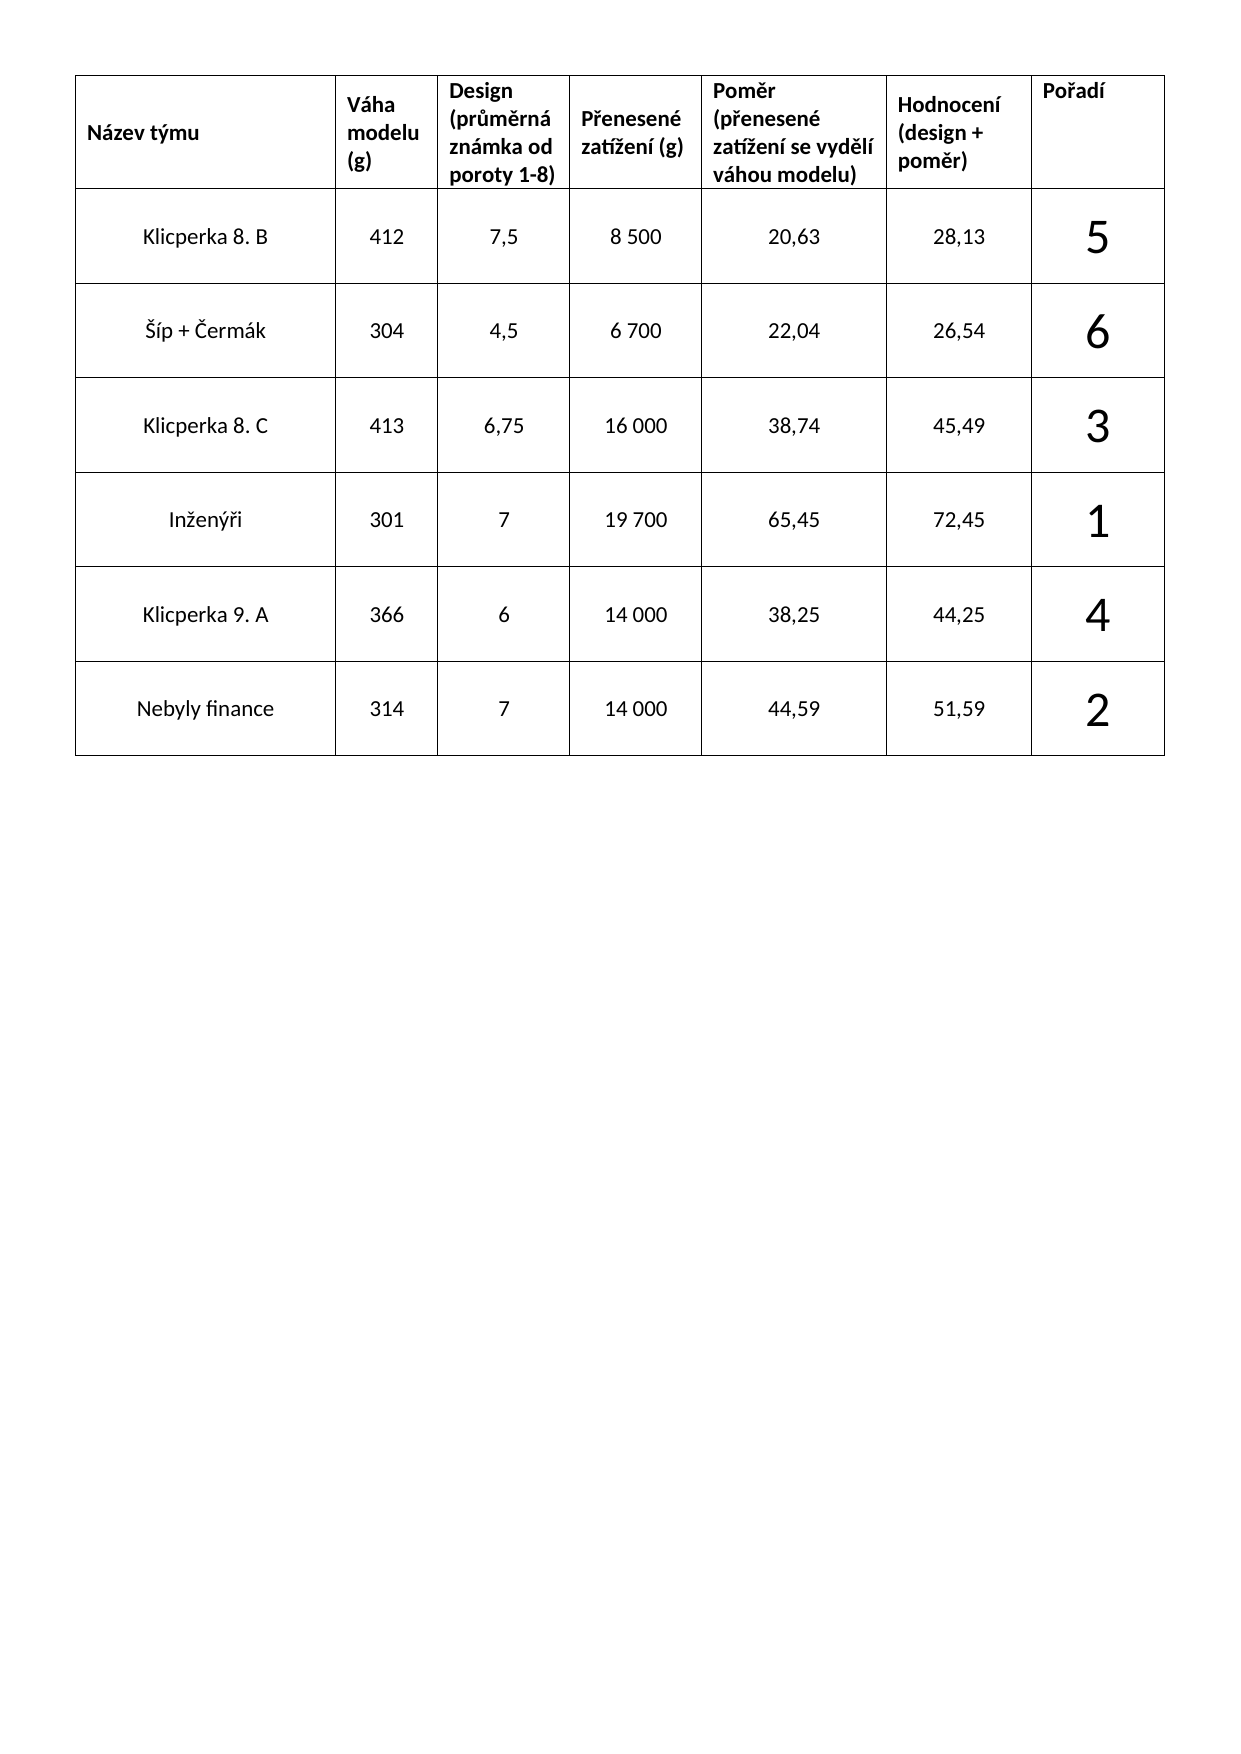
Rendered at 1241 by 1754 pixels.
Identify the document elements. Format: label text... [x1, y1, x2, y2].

table_header Design (průměrná známka od poroty 1-8) [438, 76, 569, 188]
table_cell Šíp + Čermák [76, 284, 335, 377]
table_cell 366 [336, 567, 437, 661]
table_cell 26,54 [887, 284, 1031, 377]
table_cell 16 000 [570, 378, 701, 472]
table_cell 7,5 [438, 189, 569, 283]
table_cell 6 [438, 567, 569, 661]
table_cell 7 [438, 473, 569, 566]
table_cell 14 000 [570, 662, 701, 755]
table_header Hodnocení (design + poměr) [887, 76, 1031, 188]
table_cell 6 [1032, 284, 1164, 377]
table_header Název týmu [76, 76, 335, 188]
table_cell Klicperka 9. A [76, 567, 335, 661]
table_cell 45,49 [887, 378, 1031, 472]
table_cell 38,25 [702, 567, 886, 661]
table_cell 19 700 [570, 473, 701, 566]
table_cell Nebyly finance [76, 662, 335, 755]
table_cell 65,45 [702, 473, 886, 566]
table_cell 28,13 [887, 189, 1031, 283]
table_cell 44,25 [887, 567, 1031, 661]
table_cell 38,74 [702, 378, 886, 472]
table_cell 4 [1032, 567, 1164, 661]
table_cell 3 [1032, 378, 1164, 472]
table_header Pořadí [1032, 76, 1164, 188]
table_cell Klicperka 8. C [76, 378, 335, 472]
table_cell 72,45 [887, 473, 1031, 566]
table_cell 304 [336, 284, 437, 377]
table_header Poměr (přenesené zatížení se vydělí váhou modelu) [702, 76, 886, 188]
table_cell 22,04 [702, 284, 886, 377]
table_cell 20,63 [702, 189, 886, 283]
table_cell 14 000 [570, 567, 701, 661]
table_cell 301 [336, 473, 437, 566]
table_cell 8 500 [570, 189, 701, 283]
table_cell 5 [1032, 189, 1164, 283]
table_cell Klicperka 8. B [76, 189, 335, 283]
table_cell 2 [1032, 662, 1164, 755]
table_cell 413 [336, 378, 437, 472]
table_header Přenesené zatížení (g) [570, 76, 701, 188]
table_cell 6 700 [570, 284, 701, 377]
table_cell 1 [1032, 473, 1164, 566]
table_cell 6,75 [438, 378, 569, 472]
table_cell 314 [336, 662, 437, 755]
table_cell 44,59 [702, 662, 886, 755]
table_cell Inženýři [76, 473, 335, 566]
table_header Váha modelu (g) [336, 76, 437, 188]
table_cell 7 [438, 662, 569, 755]
table_cell 4,5 [438, 284, 569, 377]
table_cell 412 [336, 189, 437, 283]
table_cell 51,59 [887, 662, 1031, 755]
